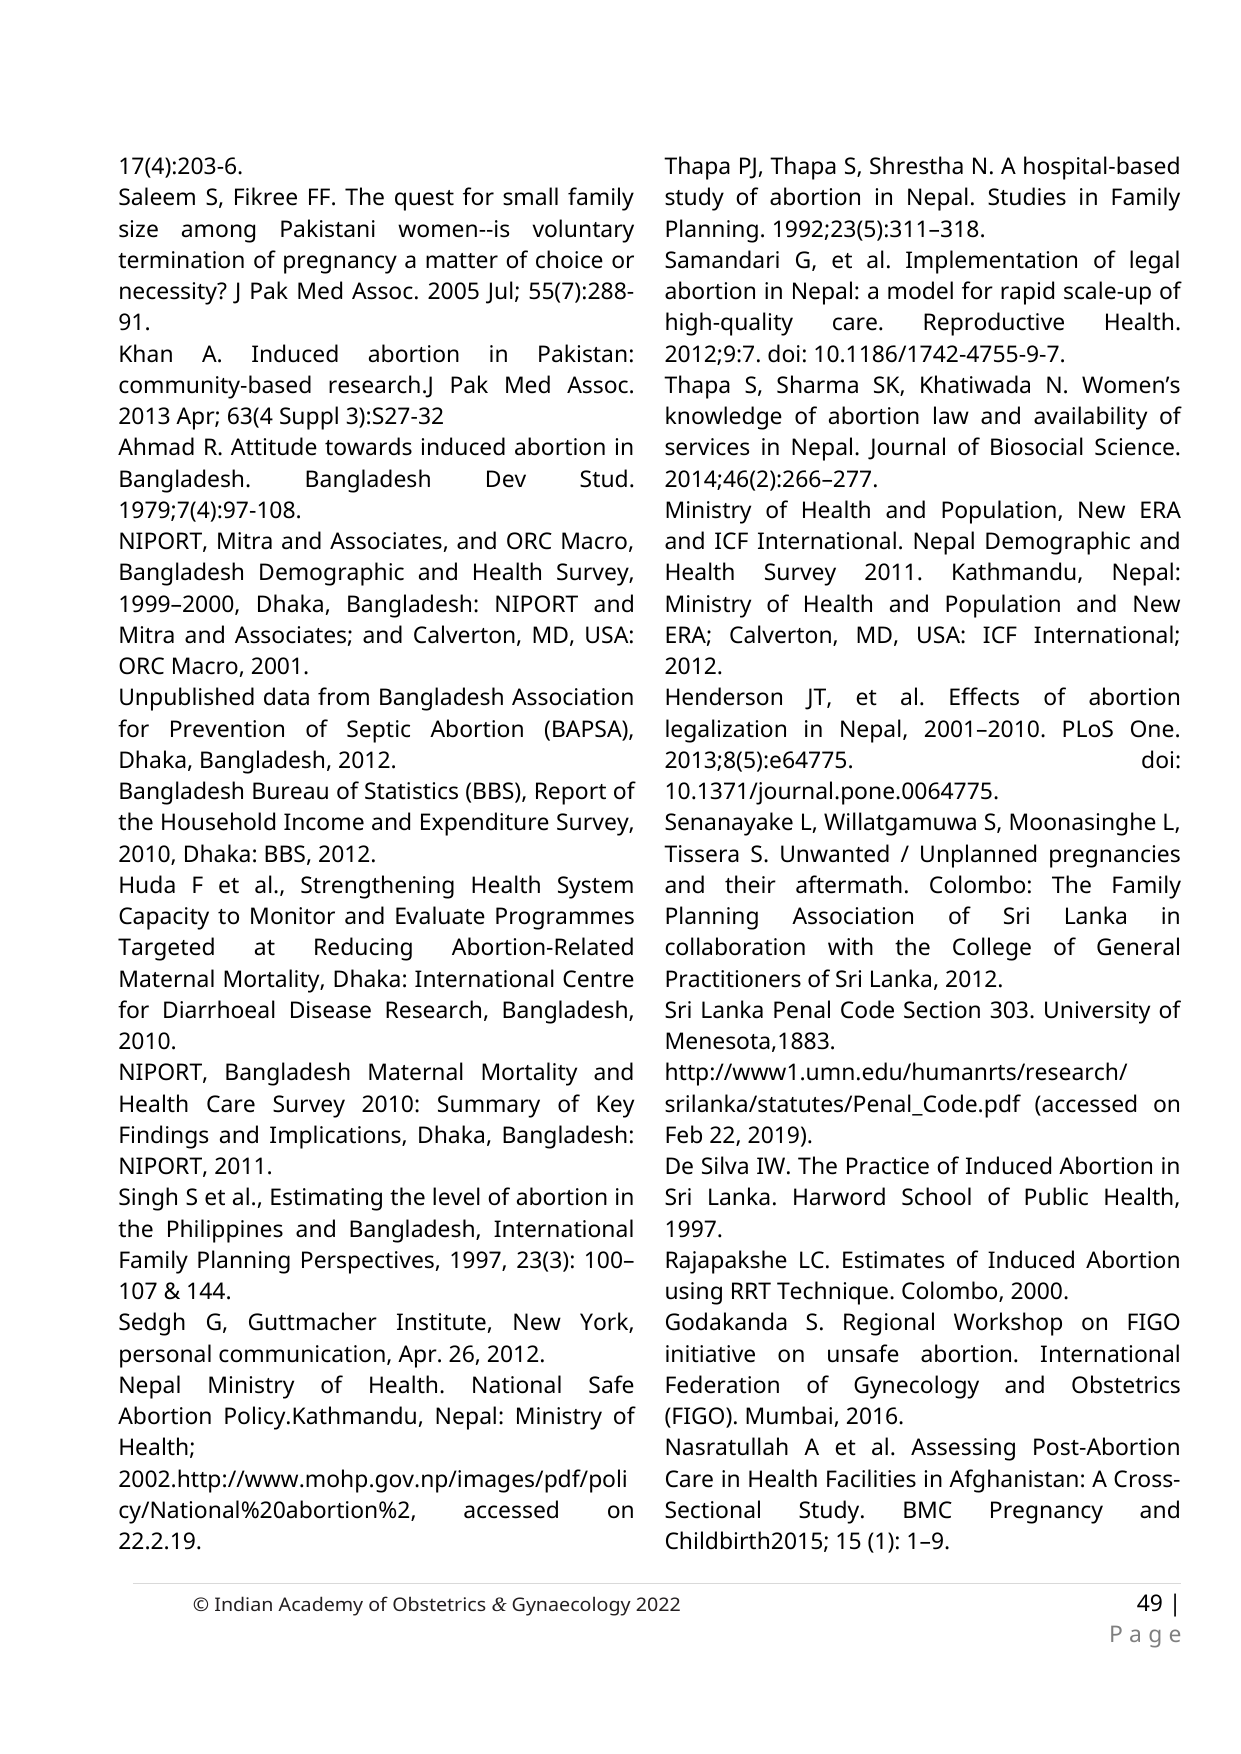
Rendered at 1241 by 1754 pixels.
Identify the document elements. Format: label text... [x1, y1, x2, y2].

text Nasratullah A et al. Assessing Post-Abortion Care in Health Facilities in Afghanistan: A Cross-Sectional Study. BMC Pregnancy and Childbirth2015; 15 (1): 1–9. [664, 1431, 1181, 1556]
text Singh S et al., Estimating the level of abortion in the Philippines and Bangladesh, International Family Planning Perspectives, 1997, 23(3): 100–107 & 144. [118, 1181, 635, 1306]
text Nepal Ministry of Health. National Safe Abortion Policy.Kathmandu, Nepal: Ministry of Health; 2002.http://www.mohp.gov.np/images/pdf/policy/National%20abortion%2, accessed on 22.2.19. [118, 1369, 635, 1556]
text Huda F et al., Strengthening Health System Capacity to Monitor and Evaluate Programmes Targeted at Reducing Abortion-Related Maternal Mortality, Dhaka: International Centre for Diarrhoeal Disease Research, Bangladesh, 2010. [118, 869, 635, 1056]
text Sri Lanka Penal Code Section 303. University of Menesota,1883. http://www1.umn.edu/humanrts/research/ srilanka/statutes/Penal_Code.pdf (accessed on Feb 22, 2019). [664, 994, 1181, 1150]
text Thapa PJ, Thapa S, Shrestha N. A hospital-based study of abortion in Nepal. Studies in Family Planning. 1992;23(5):311–318. [664, 150, 1181, 244]
text Henderson JT, et al. Effects of abortion legalization in Nepal, 2001–2010. PLoS One. 2013;8(5):e64775. doi: 10.1371/journal.pone.0064775. [664, 681, 1181, 806]
text Unpublished data from Bangladesh Association for Prevention of Septic Abortion (BAPSA), Dhaka, Bangladesh, 2012. [118, 681, 635, 775]
text Sedgh G, Guttmacher Institute, New York, personal communication, Apr. 26, 2012. [118, 1306, 635, 1369]
text De Silva IW. The Practice of Induced Abortion in Sri Lanka. Harword School of Public Health, 1997. [664, 1150, 1181, 1244]
text Thapa S, Sharma SK, Khatiwada N. Women’s knowledge of abortion law and availability of services in Nepal. Journal of Biosocial Science. 2014;46(2):266–277. [664, 369, 1181, 494]
text Samandari G, et al. Implementation of legal abortion in Nepal: a model for rapid scale-up of high-quality care. Reproductive Health. 2012;9:7. doi: 10.1186/1742-4755-9-7. [664, 244, 1181, 369]
text Bangladesh Bureau of Statistics (BBS), Report of the Household Income and Expenditure Survey, 2010, Dhaka: BBS, 2012. [118, 775, 635, 869]
text NIPORT, Bangladesh Maternal Mortality and Health Care Survey 2010: Summary of Key Findings and Implications, Dhaka, Bangladesh: NIPORT, 2011. [118, 1056, 635, 1181]
text NIPORT, Mitra and Associates, and ORC Macro, Bangladesh Demographic and Health Survey, 1999–2000, Dhaka, Bangladesh: NIPORT and Mitra and Associates; and Calverton, MD, USA: ORC Macro, 2001. [118, 525, 635, 681]
text Saleem S, Fikree FF. The quest for small family size among Pakistani women--is voluntary termination of pregnancy a matter of choice or necessity? J Pak Med Assoc. 2005 Jul; 55(7):288-91. [118, 181, 635, 337]
text Rajapakshe LC. Estimates of Induced Abortion using RRT Technique. Colombo, 2000. [664, 1244, 1181, 1306]
text Siddique S, Hafeez M.Demographic and clinical profile of patients with complicated unsafe abortion.J Coll Physicians Surg Pak. 2007 Apr; 17(4):203-6. [118, 150, 635, 181]
text Khan A. Induced abortion in Pakistan: community-based research.J Pak Med Assoc. 2013 Apr; 63(4 Suppl 3):S27-32 [118, 337, 635, 431]
text Ministry of Health and Population, New ERA and ICF International. Nepal Demographic and Health Survey 2011. Kathmandu, Nepal: Ministry of Health and Population and New ERA; Calverton, MD, USA: ICF International; 2012. [664, 494, 1181, 681]
text Ahmad R. Attitude towards induced abortion in Bangladesh. Bangladesh Dev Stud. 1979;7(4):97-108. [118, 431, 635, 525]
text Senanayake L, Willatgamuwa S, Moonasinghe L, Tissera S. Unwanted / Unplanned pregnancies and their aftermath. Colombo: The Family Planning Association of Sri Lanka in collaboration with the College of General Practitioners of Sri Lanka, 2012. [664, 806, 1181, 994]
text Godakanda S. Regional Workshop on FIGO initiative on unsafe abortion. International Federation of Gynecology and Obstetrics (FIGO). Mumbai, 2016. [664, 1306, 1181, 1431]
